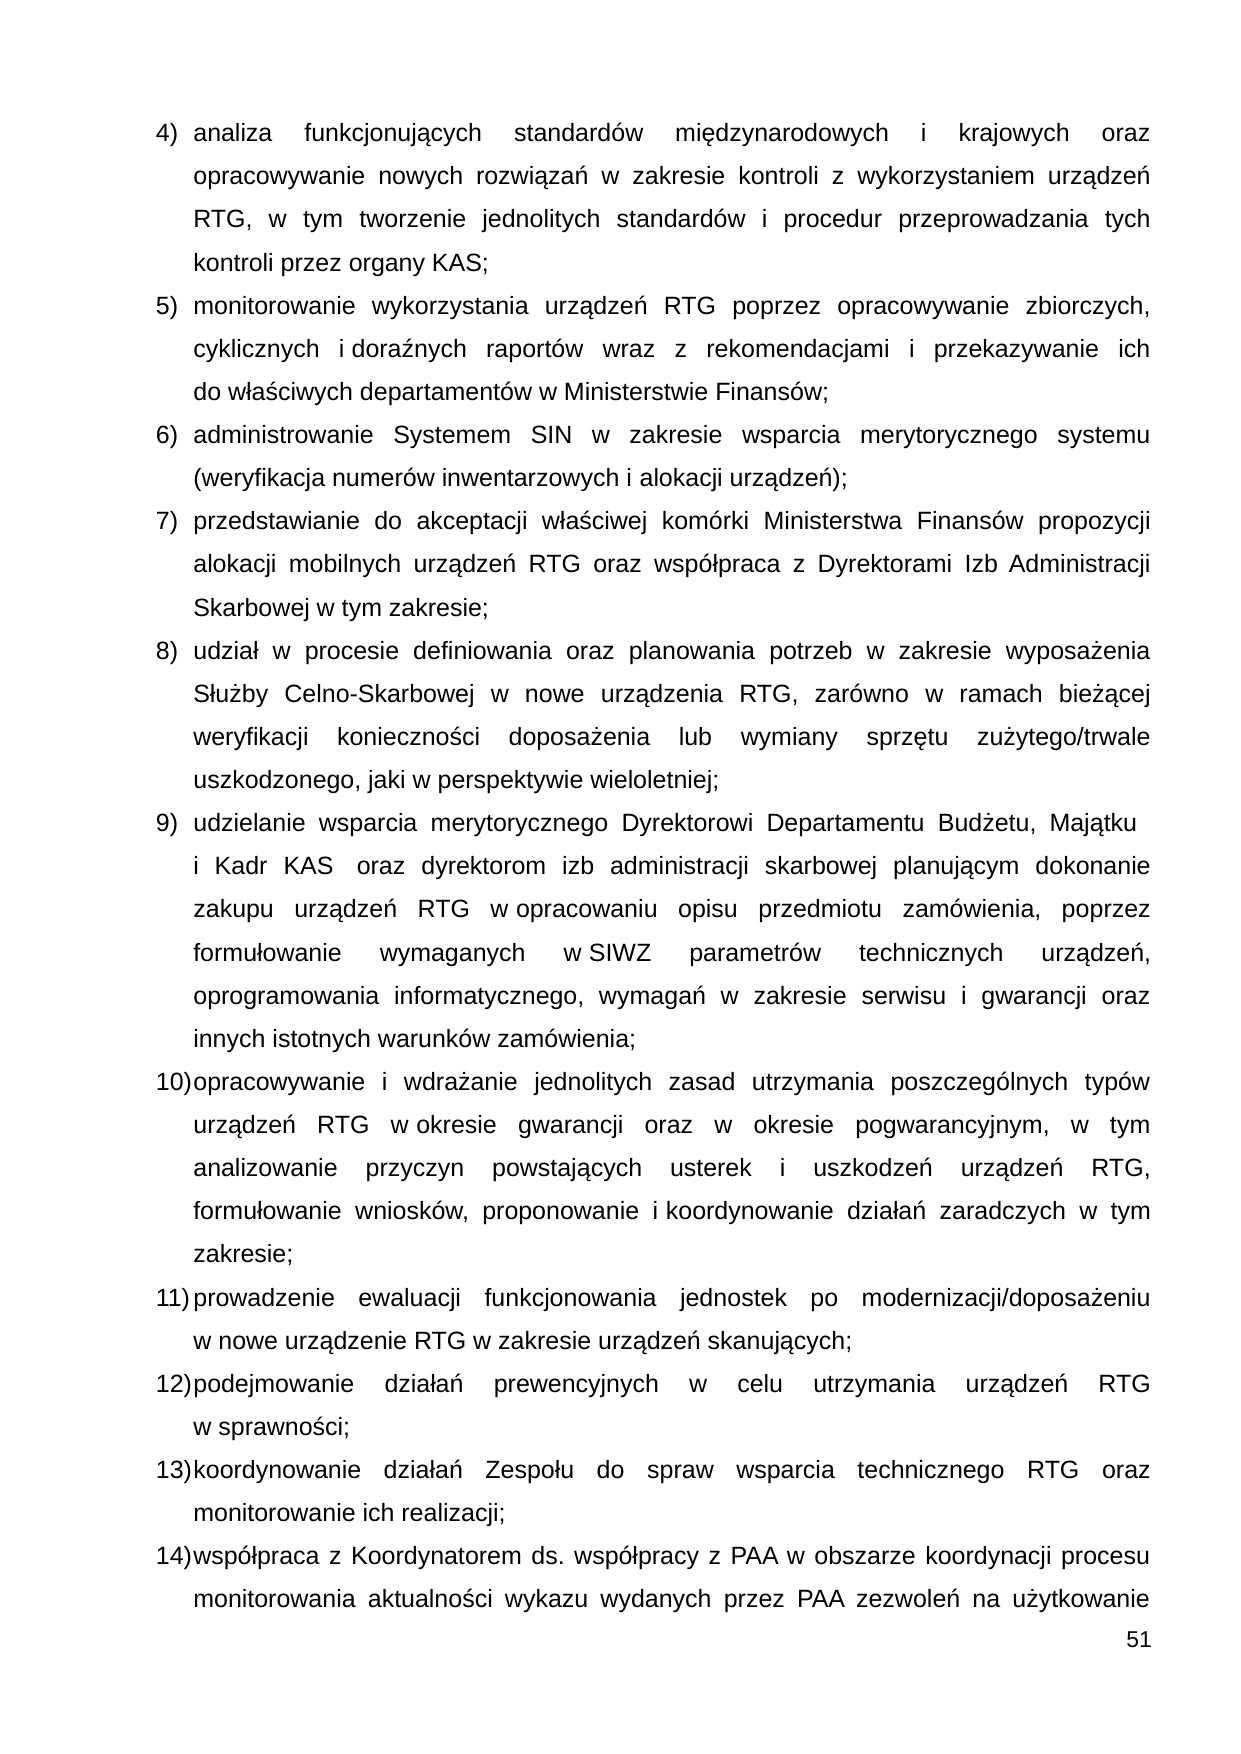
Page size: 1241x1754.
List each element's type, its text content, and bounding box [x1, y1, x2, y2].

list koordynowanie działań Zespołu do spraw wsparcia technicznego RTG oraz monitorowanie ich realizacji; [156, 1455, 1152, 1527]
list udzielanie wsparcia merytorycznego Dyrektorowi Departamentu Budżetu, Majątku i Kadr KAS oraz dyrektorom izb administracji skarbowej planującym dokonanie zakupu urządzeń RTG w opracowaniu opisu przedmiotu zamówienia, poprzez formułowanie wymaganych w SIWZ parametrów technicznych urządzeń, oprogramowania informatycznego, wymagań w zakresie serwisu i gwarancji oraz innych istotnych warunków zamówienia; [156, 808, 1152, 1052]
list prowadzenie ewaluacji funkcjonowania jednostek po modernizacji/doposażeniu w nowe urządzenie RTG w zakresie urządzeń skanujących; [156, 1282, 1152, 1354]
list udział w procesie definiowania oraz planowania potrzeb w zakresie wyposażenia Służby Celno-Skarbowej w nowe urządzenia RTG, zarówno w ramach bieżącej weryfikacji konieczności doposażenia lub wymiany sprzętu zużytego/trwale uszkodzonego, jaki w perspektywie wieloletniej; [156, 636, 1152, 794]
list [156, 1541, 1152, 1613]
list podejmowanie działań prewencyjnych w celu utrzymania urządzeń RTG w sprawności; [156, 1369, 1152, 1441]
list administrowanie Systemem SIN w zakresie wsparcia merytorycznego systemu (weryfikacja numerów inwentarzowych i alokacji urządzeń); [156, 420, 1152, 492]
list monitorowanie wykorzystania urządzeń RTG poprzez opracowywanie zbiorczych, cyklicznych i doraźnych raportów wraz z rekomendacjami i przekazywanie ich do właściwych departamentów w Ministerstwie Finansów; [156, 291, 1152, 406]
list analiza funkcjonujących standardów międzynarodowych i krajowych oraz opracowywanie nowych rozwiązań w zakresie kontroli z wykorzystaniem urządzeń RTG, w tym tworzenie jednolitych standardów i procedur przeprowadzania tych kontroli przez organy KAS; [156, 118, 1152, 276]
list opracowywanie i wdrażanie jednolitych zasad utrzymania poszczególnych typów urządzeń RTG w okresie gwarancji oraz w okresie pogwarancyjnym, w tym analizowanie przyczyn powstających usterek i uszkodzeń urządzeń RTG, formułowanie wniosków, proponowanie i koordynowanie działań zaradczych w tym zakresie; [156, 1067, 1152, 1268]
list przedstawianie do akceptacji właściwej komórki Ministerstwa Finansów propozycji alokacji mobilnych urządzeń RTG oraz współpraca z Dyrektorami Izb Administracji Skarbowej w tym zakresie; [156, 506, 1152, 621]
